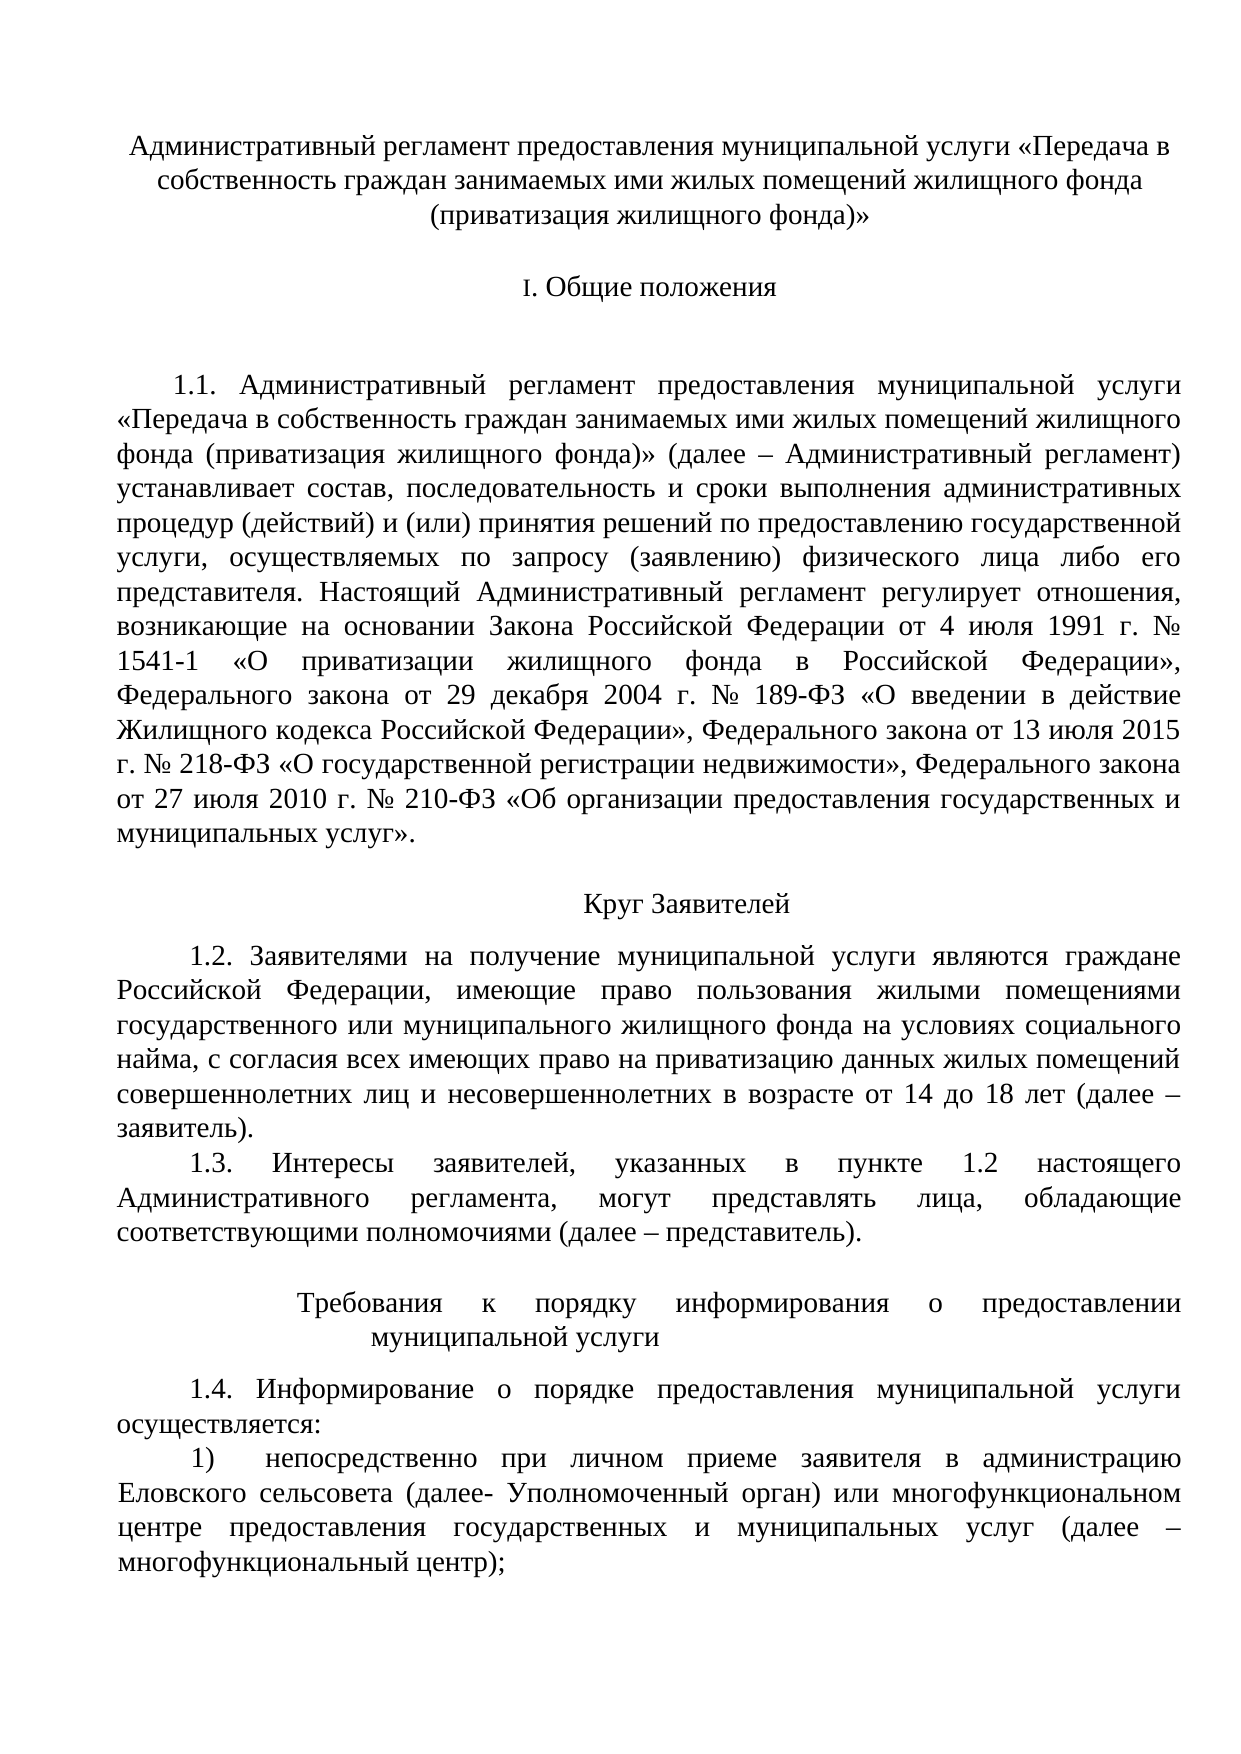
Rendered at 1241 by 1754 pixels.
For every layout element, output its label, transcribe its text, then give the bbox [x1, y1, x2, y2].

text Круг Заявителей [191, 886, 1182, 920]
list непосредственно при личном приеме заявителя в администрацию Еловского сельсовета (далее- Уполномоченный орган) или многофункциональном центре предоставления государственных и муниципальных услуг (далее – многофункциональный центр); [118, 1441, 1182, 1578]
text 1.1. Административный регламент предоставления муниципальной услуги «Передача в собственность граждан занимаемых ими жилых помещений жилищного фонда (приватизация жилищного фонда)» (далее – Административный регламент) устанавливает состав, последовательность и сроки выполнения административных процедур (действий) и (или) принятия решений по предоставлению государственной услуги, осуществляемых по запросу (заявлению) физического лица либо его представителя. Настоящий Административный регламент регулирует отношения, возникающие на основании Закона Российской Федерации от 4 июля 1991 г. № 1541-1 «О приватизации жилищного фонда в Российской Федерации», Федерального закона от 29 декабря 2004 г. № 189-ФЗ «О введении в действие Жилищного кодекса Российской Федерации», Федерального закона от 13 июля 2015 г. № 218-ФЗ «О государственной регистрации недвижимости», Федерального закона от 27 июля 2010 г. № 210-ФЗ «Об организации предоставления государственных и муниципальных услуг». [116, 367, 1182, 849]
text 1.3. Интересы заявителей, указанных в пункте 1.2 настоящего Административного регламента, могут представлять лица, обладающие соответствующими полномочиями (далее – представитель). [116, 1145, 1182, 1248]
text 1.2. Заявителями на получение муниципальной услуги являются граждане Российской Федерации, имеющие право пользования жилыми помещениями государственного или муниципального жилищного фонда на условиях социального найма, с согласия всех имеющих право на приватизацию данных жилых помещений совершеннолетних лиц и несовершеннолетних в возрасте от 14 до 18 лет (далее – заявитель). [116, 938, 1182, 1144]
text Требования к порядку информирования о предоставлении муниципальной услуги [297, 1285, 1182, 1353]
text 1.4. Информирование о порядке предоставления муниципальной услуги осуществляется: [116, 1371, 1182, 1439]
text Административный регламент предоставления муниципальной услуги «Передача в собственность граждан занимаемых ими жилых помещений жилищного фонда (приватизация жилищного фонда)» [125, 128, 1174, 230]
text I. Общие положения [125, 269, 1174, 303]
